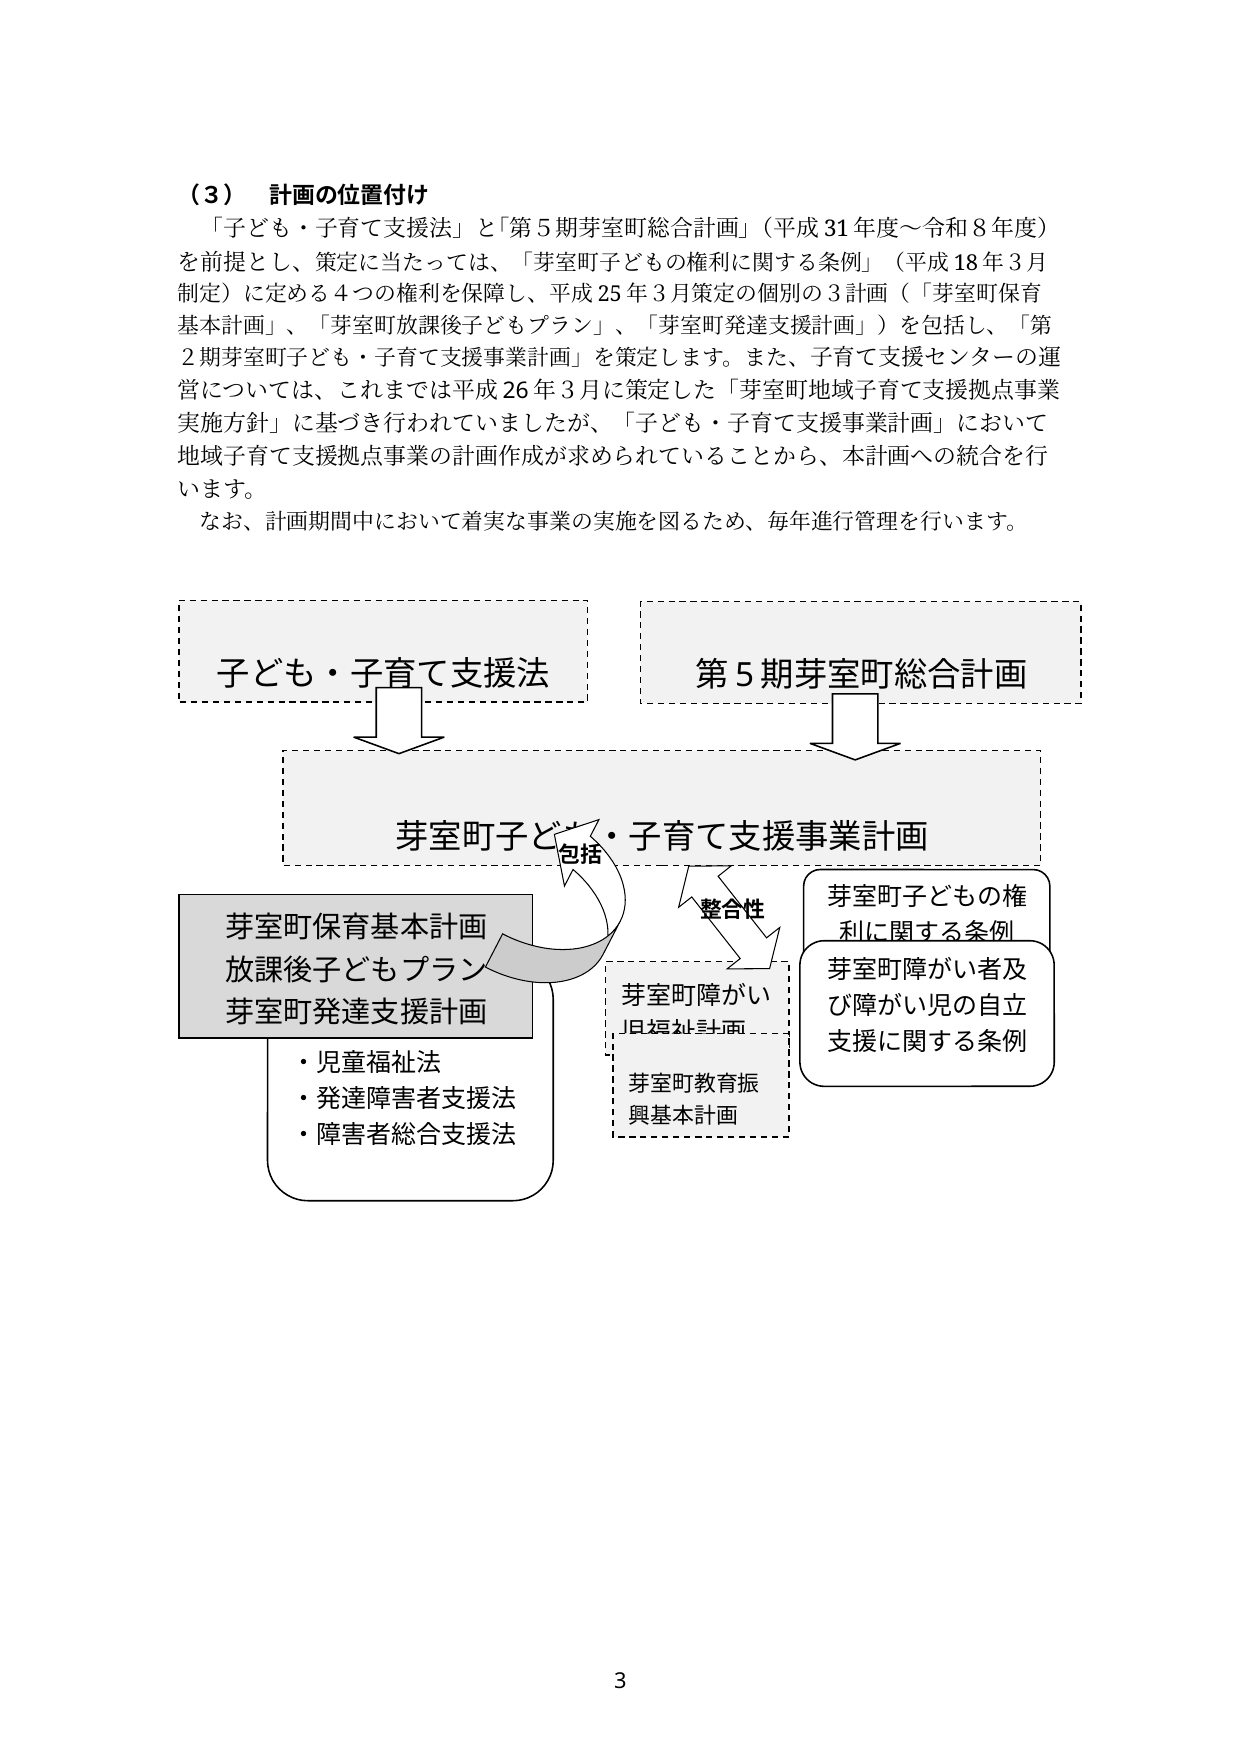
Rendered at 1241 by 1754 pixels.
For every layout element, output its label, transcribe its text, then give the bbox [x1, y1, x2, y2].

text （３） 計画の位置付け [177, 177, 1063, 210]
text なお、計画期間中において着実な事業の実施を図るため、毎年進行管理を行います。 [177, 504, 1063, 536]
text 「子ども・子育て支援法」と｢第５期芽室町総合計画｣（平成31年度～令和８年度）を前提とし、策定に当たっては、「芽室町子どもの権利に関する条例」（平成18年３月制定）に定める４つの権利を保障し、平成25年３月策定の個別の３計画（「芽室町保育基本計画」、「芽室町放課後子どもプラン」、「芽室町発達支援計画」）を包括し、「第２期芽室町子ども・子育て支援事業計画」を策定します。また、子育て支援センターの運営については、これまでは平成26年３月に策定した「芽室町地域子育て支援拠点事業実施方針」に基づき行われていましたが、「子ども・子育て支援事業計画」において地域子育て支援拠点事業の計画作成が求められていることから、本計画への統合を行います。 [177, 210, 1063, 504]
